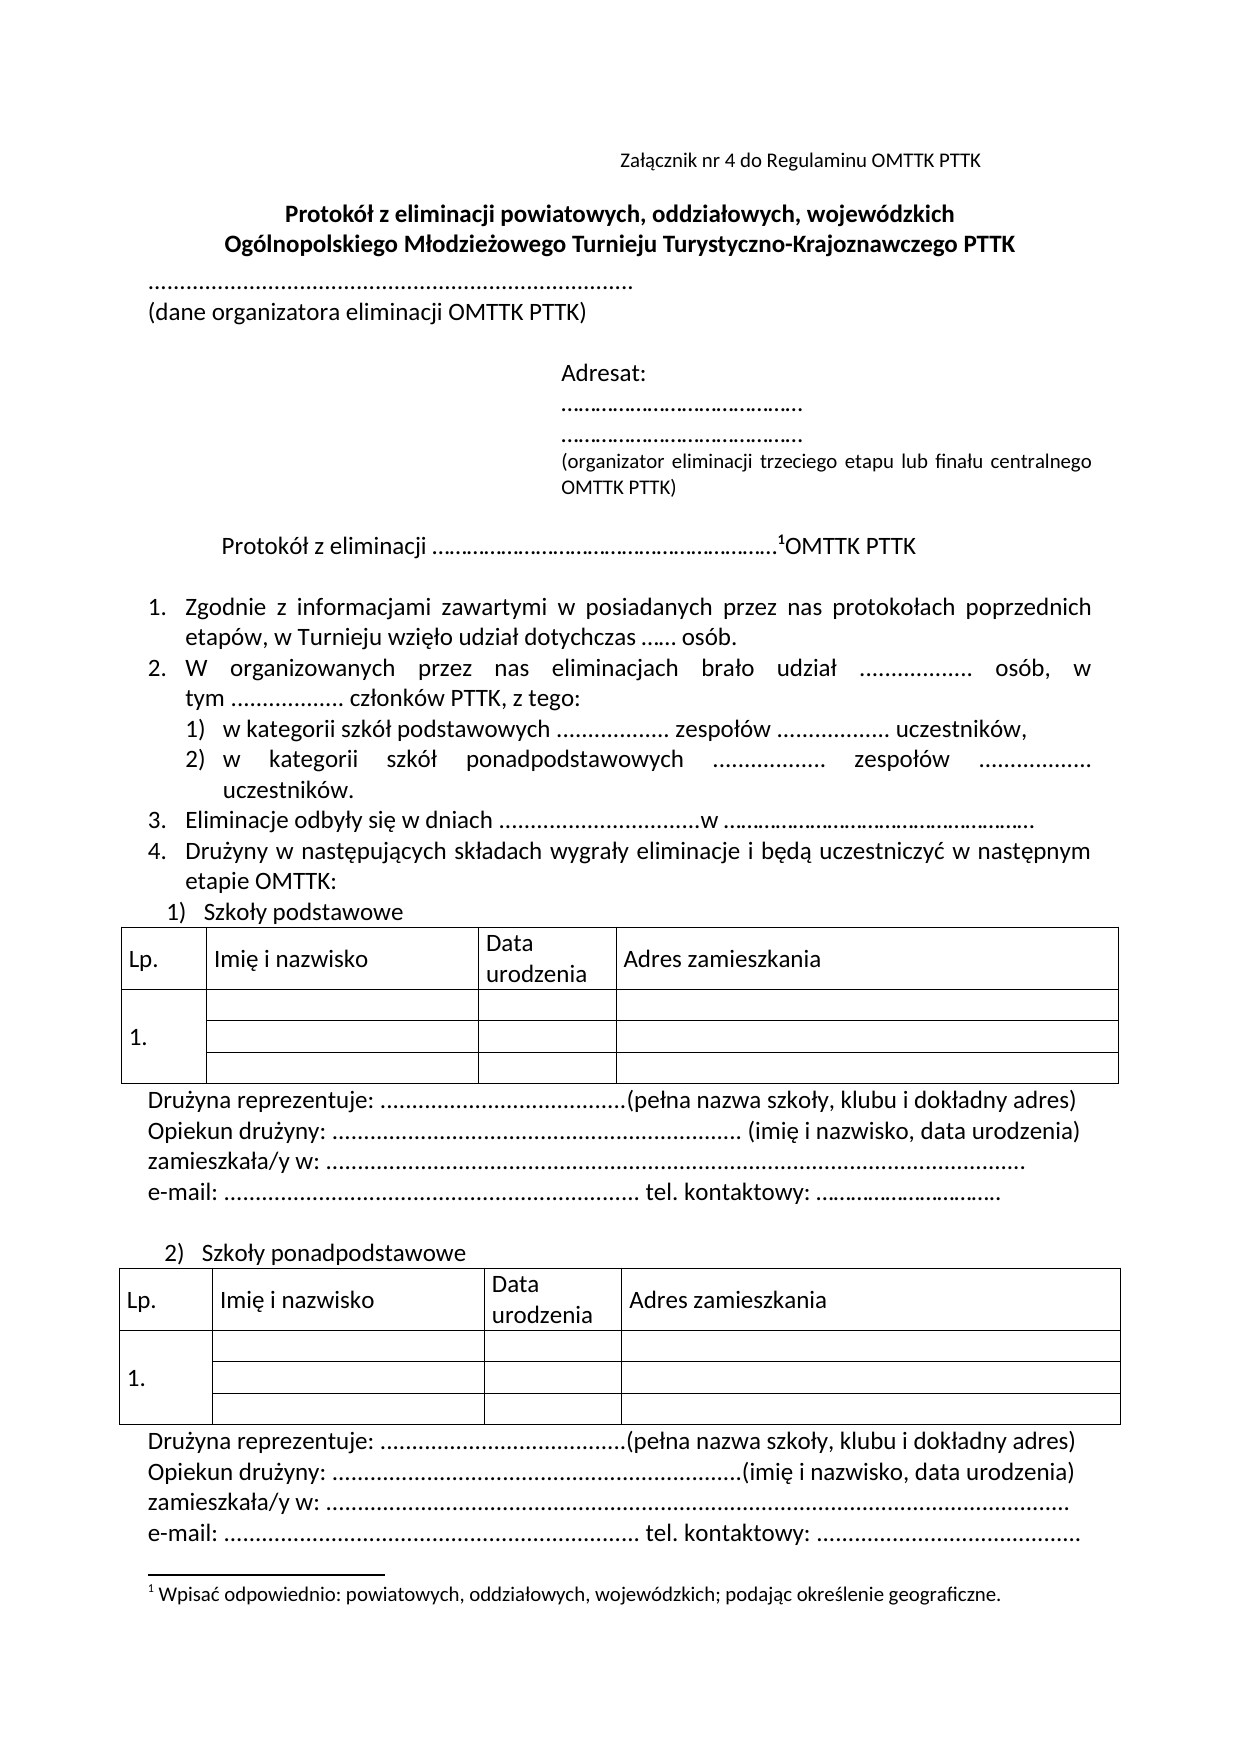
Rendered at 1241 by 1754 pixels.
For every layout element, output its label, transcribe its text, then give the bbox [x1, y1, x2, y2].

title Protokół z eliminacji powiatowych, oddziałowych, wojewódzkich Ogólnopolskiego Młodzieżowego Turnieju Turystyczno-Krajoznawczego PTTK [148, 198, 1093, 259]
table_cell [617, 1053, 1118, 1083]
table_cell [207, 1021, 478, 1052]
table_cell [213, 1362, 484, 1393]
table_cell Data urodzenia [479, 928, 616, 989]
list w kategorii szkół ponadpodstawowych .................. zespołów .................. uczestników. [185, 743, 1093, 804]
table_cell Lp. [120, 1269, 212, 1329]
text zamieszkała/y w: ............................................................................................................... [148, 1145, 1093, 1176]
text Protokół z eliminacji ……………………………………………………OMTTK PTTK [148, 530, 1093, 560]
table_cell [617, 990, 1118, 1020]
table_cell [485, 1394, 621, 1424]
text Opiekun drużyny: ................................................................. (imię i nazwisko, data urodzenia) [148, 1115, 1093, 1145]
table_header Szkoły ponadpodstawowe [119, 1237, 1121, 1267]
table_cell Imię i nazwisko [207, 928, 478, 989]
text Adresat: [561, 357, 1093, 387]
text Drużyna reprezentuje: .......................................(pełna nazwa szkoły, klubu i dokładny adres) [148, 1084, 1093, 1115]
table_cell Lp. [122, 928, 206, 989]
text e-mail: .................................................................. tel. kontaktowy: ………………………….. [148, 1176, 1093, 1206]
table_cell [479, 1021, 616, 1052]
list w kategorii szkół podstawowych .................. zespołów .................. uczestników, [185, 713, 1093, 743]
table_cell [207, 1053, 478, 1083]
table_cell Imię i nazwisko [213, 1269, 484, 1329]
table_cell [485, 1331, 621, 1361]
text (organizator eliminacji trzeciego etapu lub finału centralnego OMTTK PTTK) [561, 448, 1093, 499]
table_cell [479, 1053, 616, 1083]
table_cell [213, 1331, 484, 1361]
text …………………………………… [561, 387, 1093, 418]
list Eliminacje odbyły się w dniach ................................w ……………………………………………… [148, 804, 1093, 835]
text Drużyna reprezentuje: .......................................(pełna nazwa szkoły, klubu i dokładny adres) [148, 1425, 1093, 1456]
text …………………………………… [561, 418, 1093, 448]
table_cell Adres zamieszkania [622, 1269, 1120, 1329]
table_cell [617, 1021, 1118, 1052]
text (dane organizatora eliminacji OMTTK PTTK) [148, 296, 1093, 326]
table_cell [207, 990, 478, 1020]
table_cell [485, 1362, 621, 1393]
text e-mail: .................................................................. tel. kontaktowy: .......................................... [148, 1517, 1093, 1547]
list W organizowanych przez nas eliminacjach brało udział .................. osób, w tym .................. członków PTTK, z tego: [148, 652, 1093, 713]
table_cell 1. [120, 1331, 212, 1424]
text Opiekun drużyny: .................................................................(imię i nazwisko, data urodzenia) [148, 1456, 1093, 1486]
table_cell [622, 1362, 1120, 1393]
table_cell Data urodzenia [485, 1269, 621, 1329]
list Zgodnie z informacjami zawartymi w posiadanych przez nas protokołach poprzednich etapów, w Turnieju wzięło udział dotychczas …… osób. [148, 591, 1093, 652]
text ............................................................................. [148, 265, 1093, 296]
table_cell [622, 1331, 1120, 1361]
table_cell Adres zamieszkania [617, 928, 1118, 989]
table_cell [213, 1394, 484, 1424]
text zamieszkała/y w: ...................................................................................................................... [148, 1486, 1093, 1517]
table_cell [622, 1394, 1120, 1424]
text Załącznik nr 4 do Regulaminu OMTTK PTTK [620, 148, 1093, 173]
table_cell 1. [122, 990, 206, 1083]
list Drużyny w następujących składach wygrały eliminacje i będą uczestniczyć w następnym etapie OMTTK: [148, 835, 1093, 896]
table_cell [479, 990, 616, 1020]
table_header Szkoły podstawowe [121, 896, 1119, 927]
